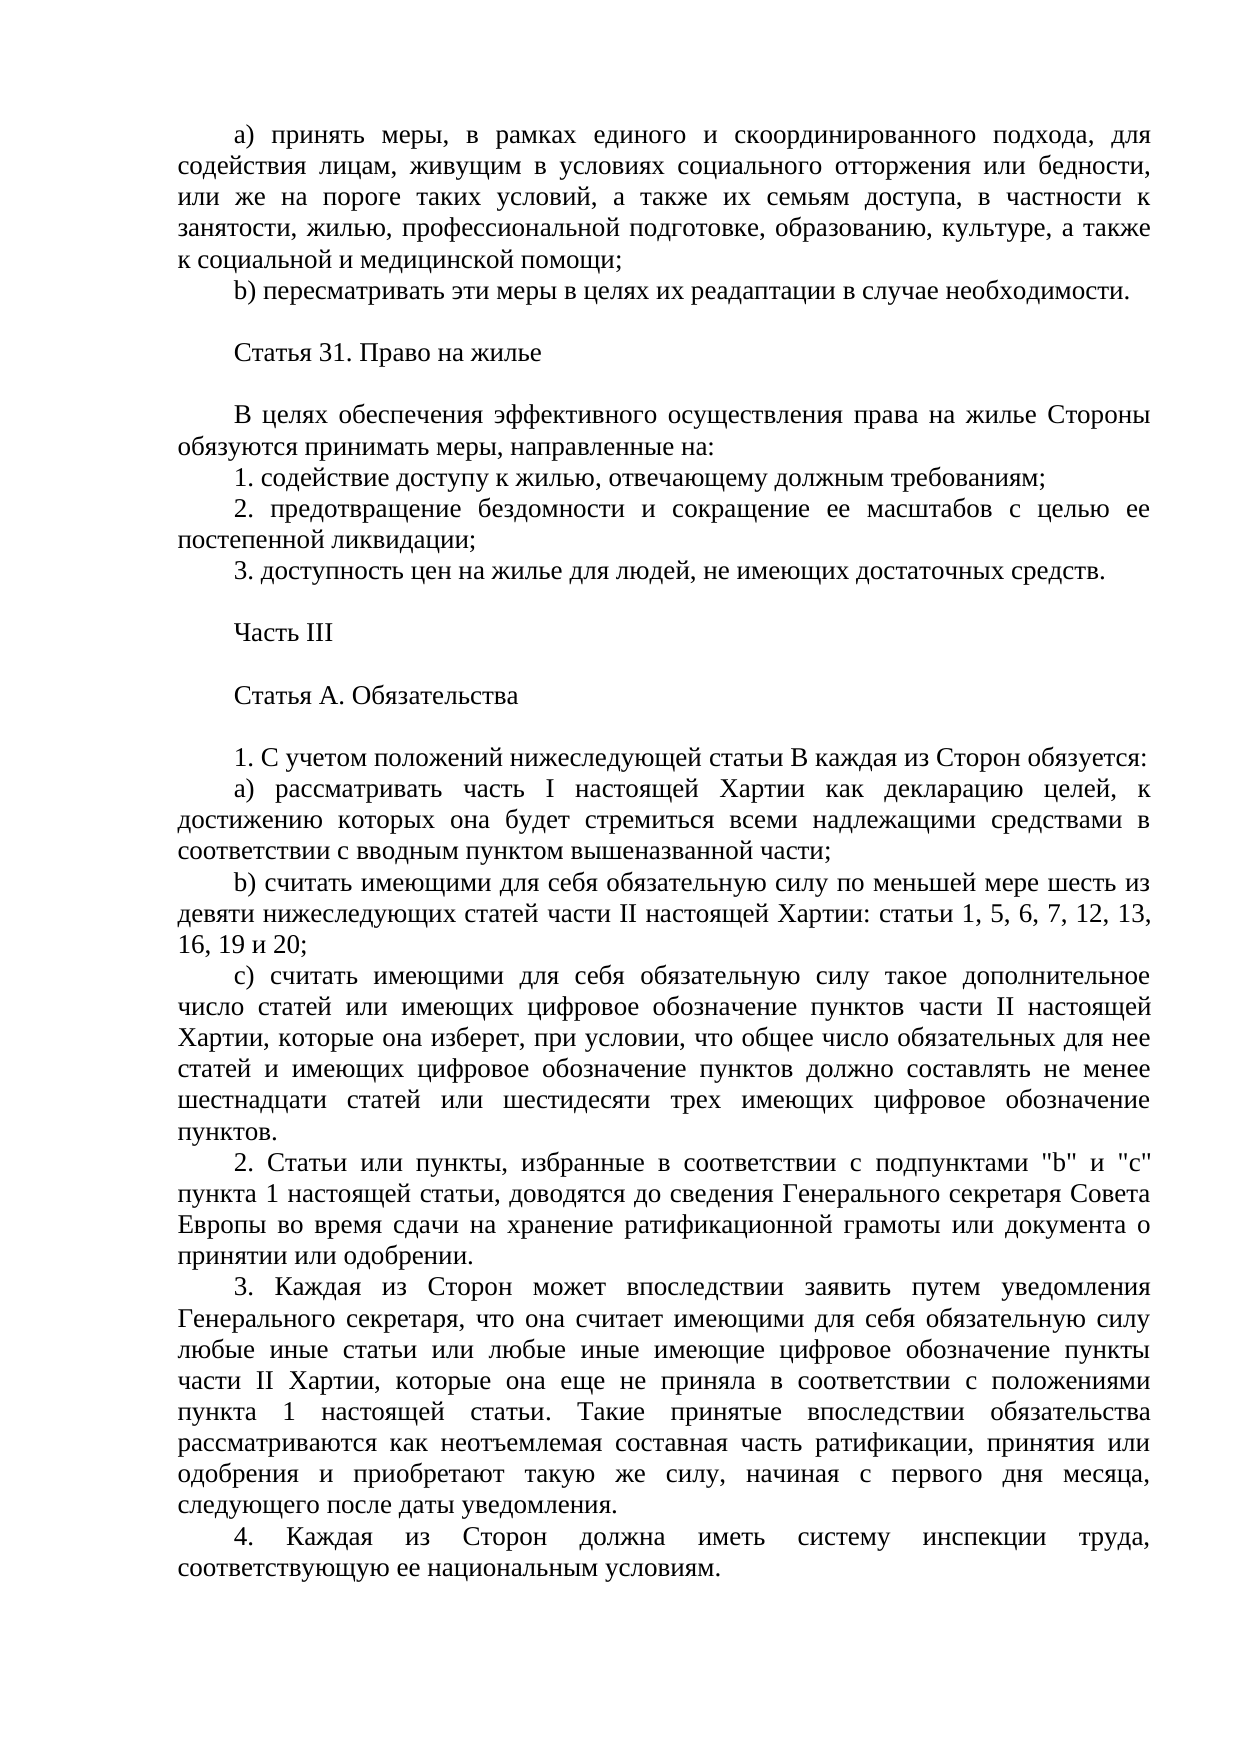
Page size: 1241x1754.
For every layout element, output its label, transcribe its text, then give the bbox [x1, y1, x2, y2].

text 2. предотвращение бездомности и сокращение ее масштабов с целью ее постепенной ликвидации; [177, 492, 1152, 554]
text Статья A. Обязательства [177, 679, 1152, 710]
text Часть III [177, 616, 1152, 648]
text В целях обеспечения эффективного осуществления права на жилье Стороны обязуются принимать меры, направленные на: [177, 398, 1152, 461]
text Статья 31. Право на жилье [177, 336, 1152, 367]
text a) принять меры, в рамках единого и скоординированного подхода, для содействия лицам, живущим в условиях социального отторжения или бедности, или же на пороге таких условий, а также их семьям доступа, в частности к занятости, жилью, профессиональной подготовке, образованию, культуре, а также к социальной и медицинской помощи; [177, 118, 1152, 274]
text 4. Каждая из Сторон должна иметь систему инспекции труда, соответствующую ее национальным условиям. [177, 1520, 1152, 1582]
text a) рассматривать часть I настоящей Хартии как декларацию целей, к достижению которых она будет стремиться всеми надлежащими средствами в соответствии с вводным пунктом вышеназванной части; [177, 772, 1152, 866]
text 1. содействие доступу к жилью, отвечающему должным требованиям; [177, 461, 1152, 492]
text 2. Статьи или пункты, избранные в соответствии с подпунктами "b" и "c" пункта 1 настоящей статьи, доводятся до сведения Генерального секретаря Совета Европы во время сдачи на хранение ратификационной грамоты или документа о принятии или одобрении. [177, 1146, 1152, 1271]
text 1. С учетом положений нижеследующей статьи B каждая из Сторон обязуется: [177, 741, 1152, 772]
text b) считать имеющими для себя обязательную силу по меньшей мере шесть из девяти нижеследующих статей части II настоящей Хартии: статьи 1, 5, 6, 7, 12, 13, 16, 19 и 20; [177, 866, 1152, 959]
text 3. Каждая из Сторон может впоследствии заявить путем уведомления Генерального секретаря, что она считает имеющими для себя обязательную силу любые иные статьи или любые иные имеющие цифровое обозначение пункты части II Хартии, которые она еще не приняла в соответствии с положениями пункта 1 настоящей статьи. Такие принятые впоследствии обязательства рассматриваются как неотъемлемая составная часть ратификации, принятия или одобрения и приобретают такую же силу, начиная с первого дня месяца, следующего после даты уведомления. [177, 1271, 1152, 1520]
text b) пересматривать эти меры в целях их реадаптации в случае необходимости. [177, 274, 1152, 305]
text c) считать имеющими для себя обязательную силу такое дополнительное число статей или имеющих цифровое обозначение пунктов части II настоящей Хартии, которые она изберет, при условии, что общее число обязательных для нее статей и имеющих цифровое обозначение пунктов должно составлять не менее шестнадцати статей или шестидесяти трех имеющих цифровое обозначение пунктов. [177, 959, 1152, 1146]
text 3. доступность цен на жилье для людей, не имеющих достаточных средств. [177, 554, 1152, 585]
